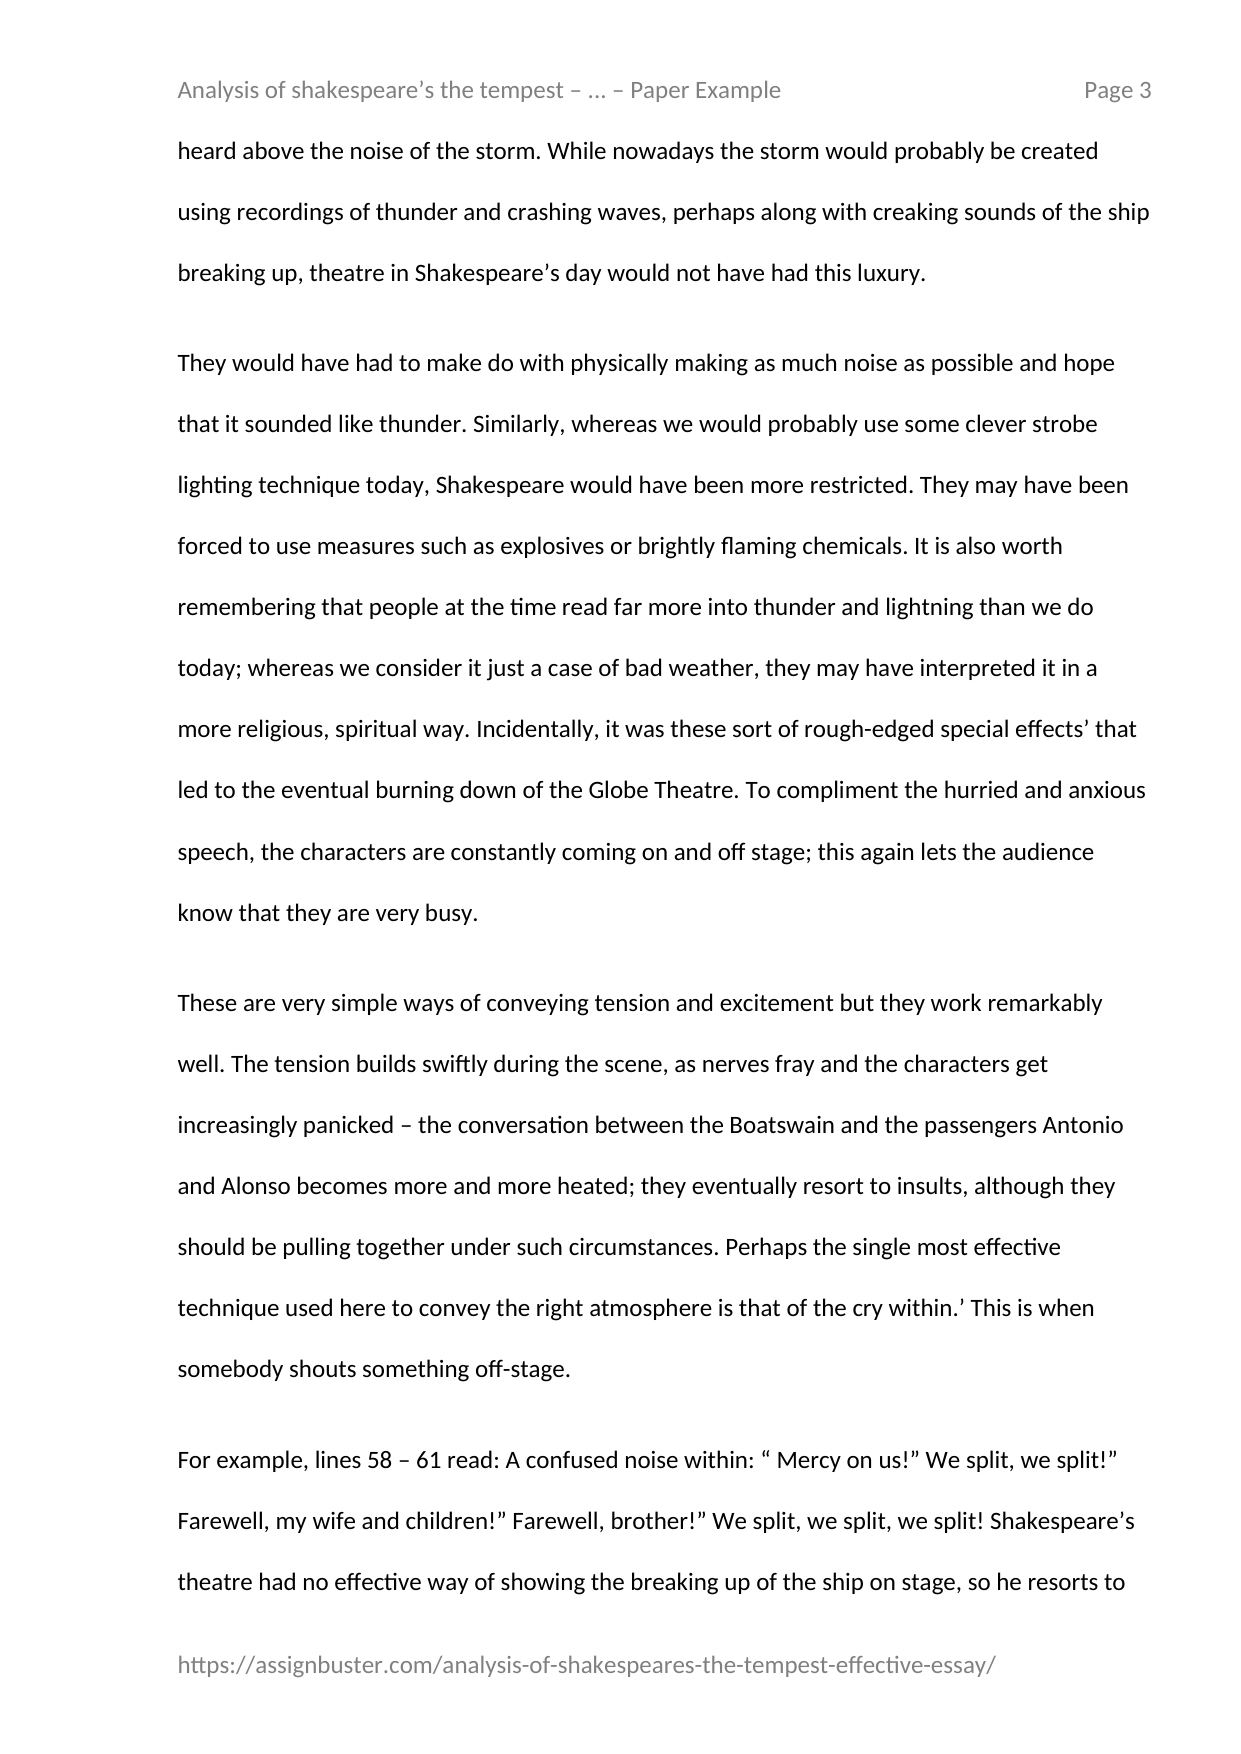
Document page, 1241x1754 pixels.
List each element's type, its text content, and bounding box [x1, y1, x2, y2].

text They would have had to make do with physically making as much noise as possible and hope that it sounded like thunder. Similarly, whereas we would probably use some clever strobe lighting technique today, Shakespeare would have been more restricted. They may have been forced to use measures such as explosives or brightly flaming chemicals. It is also worth remembering that people at the time read far more into thunder and lightning than we do today; whereas we consider it just a case of bad weather, they may have interpreted it in a more religious, spiritual way. Incidentally, it was these sort of rough-edged special effects’ that led to the eventual burning down of the Globe Theatre. To compliment the hurried and anxious speech, the characters are constantly coming on and off stage; this again lets the audience know that they are very busy. [177, 347, 1152, 927]
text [177, 135, 1152, 287]
text These are very simple ways of conveying tension and excitement but they work remarkably well. The tension builds swiftly during the scene, as nerves fray and the characters get increasingly panicked – the conversation between the Boatswain and the passengers Antonio and Alonso becomes more and more heated; they eventually resort to insults, although they should be pulling together under such circumstances. Perhaps the single most effective technique used here to convey the right atmosphere is that of the cry within.’ This is when somebody shouts something off-stage. [177, 987, 1152, 1384]
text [177, 1444, 1152, 1597]
